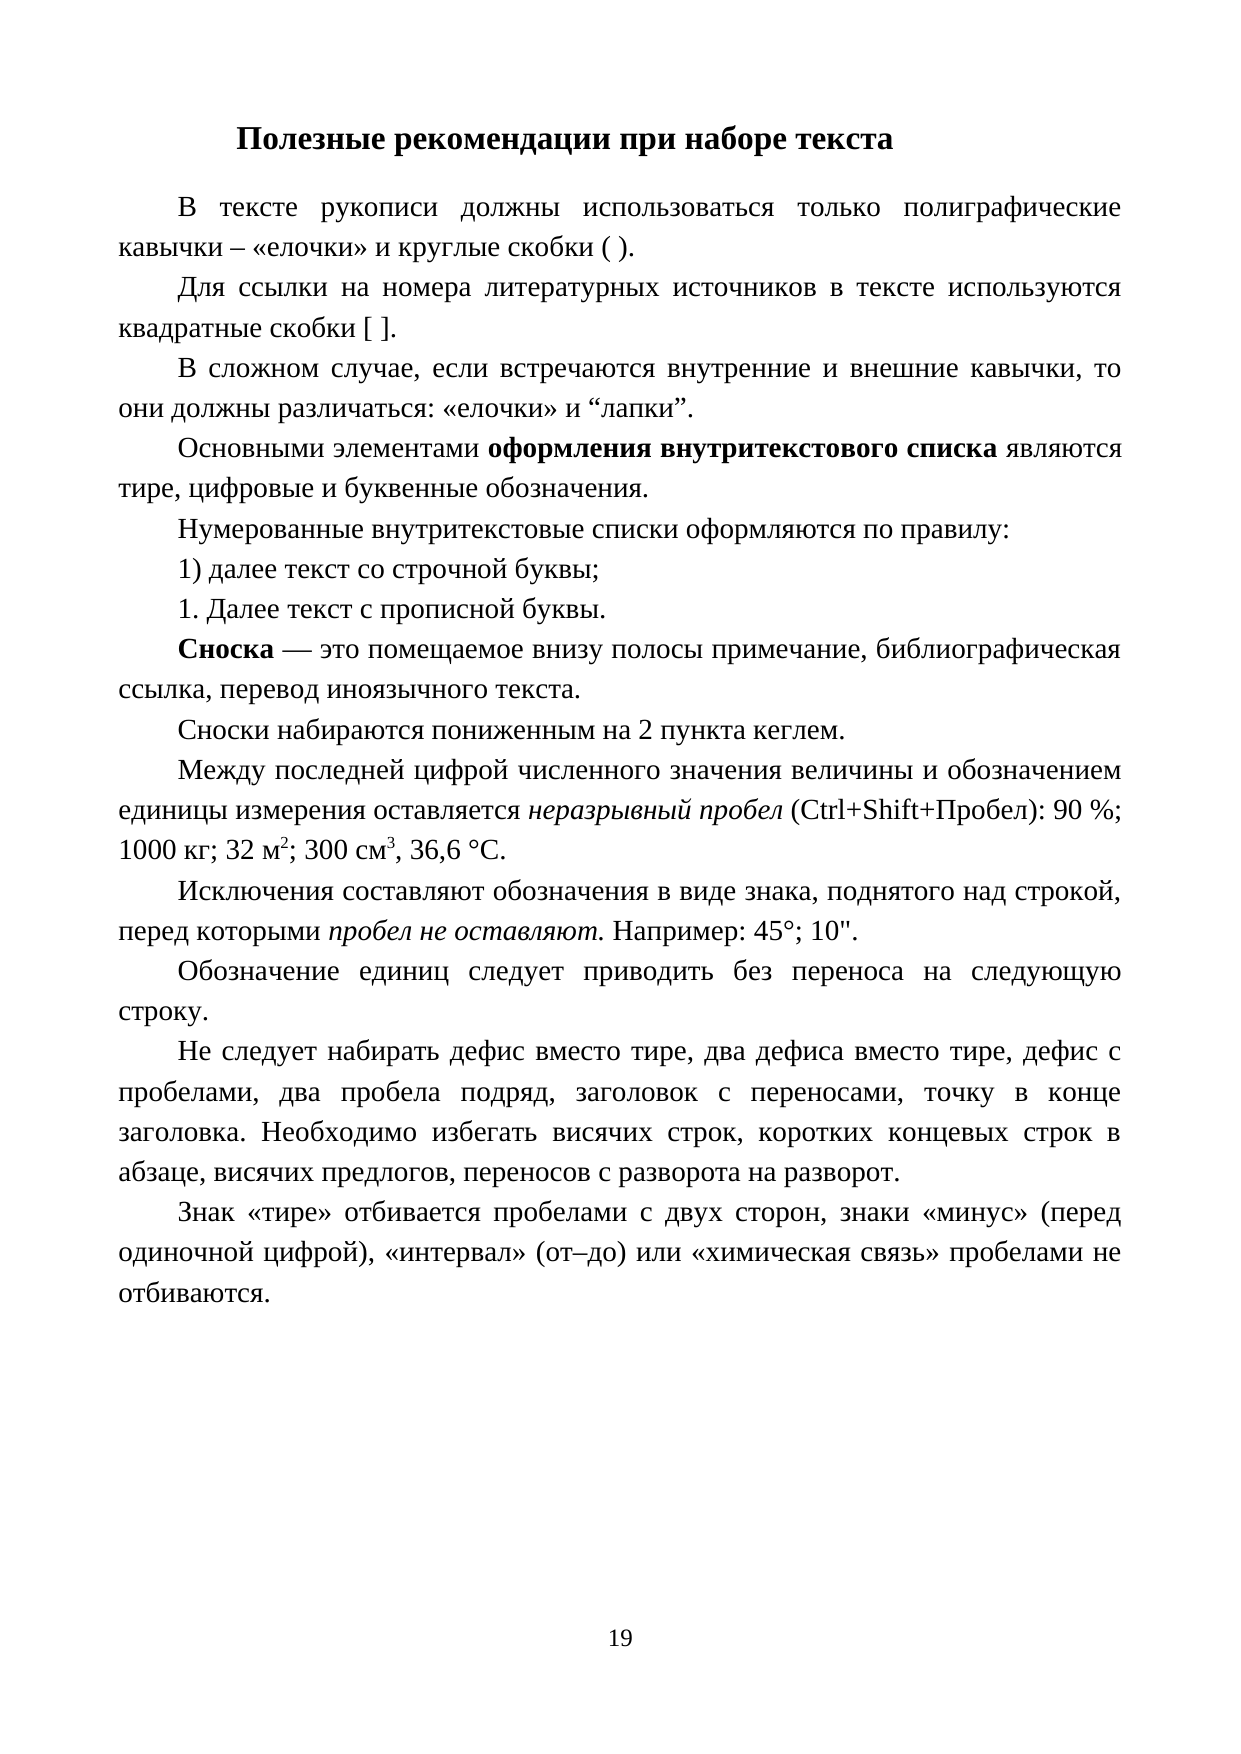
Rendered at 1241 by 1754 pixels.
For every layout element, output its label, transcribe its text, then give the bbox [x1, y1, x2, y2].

text Знак «тире» отбивается пробелами с двух сторон, знаки «минус» (перед одиночной цифрой), «интервал» (от–до) или «химическая связь» пробелами не отбиваются. [118, 1194, 1122, 1308]
text 1. Далее текст с прописной буквы. [118, 591, 1122, 625]
text Между последней цифрой численного значения величины и обозначением единицы измерения оставляется неразрывный пробел (Ctrl+Shift+Пробел): 90 %; 1000 кг; 32 м2; 300 см3, 36,6 °С. [118, 752, 1122, 866]
text Для ссылки на номера литературных источников в тексте используются квадратные скобки [ ]. [118, 269, 1122, 343]
text В тексте рукописи должны использоваться только полиграфические кавычки – «елочки» и круглые скобки ( ). [118, 189, 1122, 263]
text Основными элементами оформления внутритекстового списка являются тире, цифровые и буквенные обозначения. [118, 430, 1122, 504]
text Нумерованные внутритекстовые списки оформляются по правилу: [118, 511, 1122, 544]
text Сноска — это помещаемое внизу полосы примечание, библиографическая ссылка, перевод иноязычного текста. [118, 631, 1122, 705]
text 1) далее текст со строчной буквы; [118, 551, 1122, 584]
text Полезные рекомендации при наборе текста [236, 118, 1122, 156]
text В сложном случае, если встречаются внутренние и внешние кавычки, то они должны различаться: «елочки» и “лапки”. [118, 350, 1122, 424]
text Сноски набираются пониженным на 2 пункта кеглем. [118, 712, 1122, 745]
text Обозначение единиц следует приводить без переноса на следующую строку. [118, 953, 1122, 1027]
text Не следует набирать дефис вместо тире, два дефиса вместо тире, дефис с пробелами, два пробела подряд, заголовок с переносами, точку в конце заголовка. Необходимо избегать висячих строк, коротких концевых строк в абзаце, висячих предлогов, переносов с разворота на разворот. [118, 1033, 1122, 1188]
text Исключения составляют обозначения в виде знака, поднятого над строкой, перед которыми пробел не оставляют. Например: 45°; 10". [118, 873, 1122, 946]
